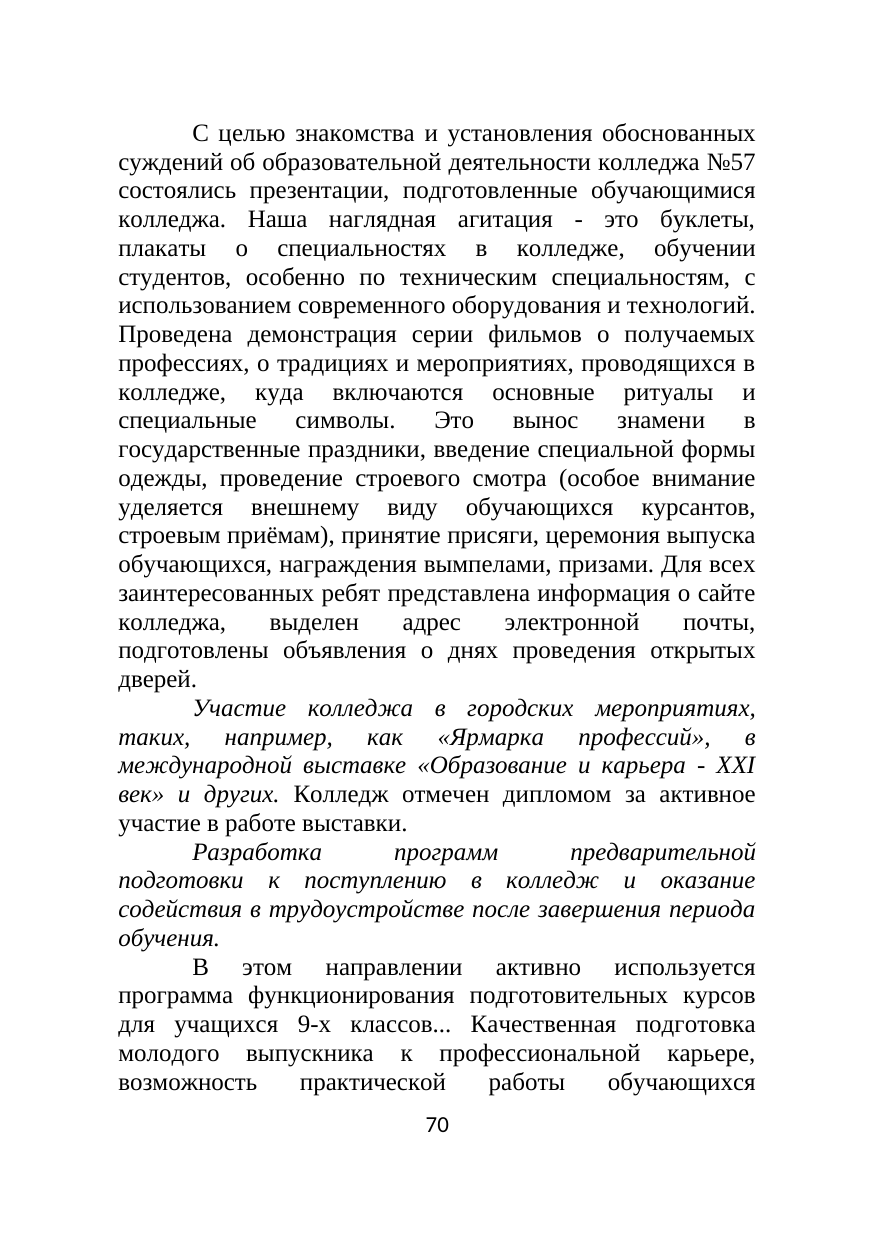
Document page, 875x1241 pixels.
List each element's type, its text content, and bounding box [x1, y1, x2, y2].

text Разработка программ предварительной подготовки к поступлению в колледж и оказание содействия в трудоустройстве после завершения периода обучения. [118, 837, 756, 952]
text Участие колледжа в городских мероприятиях, таких, например, как «Ярмарка профессий», в международной выставке «Образование и карьера - XXI век» и других. Колледж отмечен дипломом за активное участие в работе выставки. [118, 693, 756, 837]
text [118, 952, 756, 1096]
text С целью знакомства и установления обоснованных суждений об образовательной деятельности колледжа №57 состоялись презентации, подготовленные обучающимися колледжа. Наша наглядная агитация - это буклеты, плакаты о специальностях в колледже, обучении студентов, особенно по техническим специальностям, с использованием современного оборудования и технологий. Проведена демонстрация серии фильмов о получаемых профессиях, о традициях и мероприятиях, проводящихся в колледже, куда включаются основные ритуалы и специальные символы. Это вынос знамени в государственные праздники, введение специальной формы одежды, проведение строевого смотра (особое внимание уделяется внешнему виду обучающихся курсантов, строевым приёмам), принятие присяги, церемония выпуска обучающихся, награждения вымпелами, призами. Для всех заинтересованных ребят представлена информация о сайте колледжа, выделен адрес электронной почты, подготовлены объявления о днях проведения открытых дверей. [118, 118, 756, 693]
